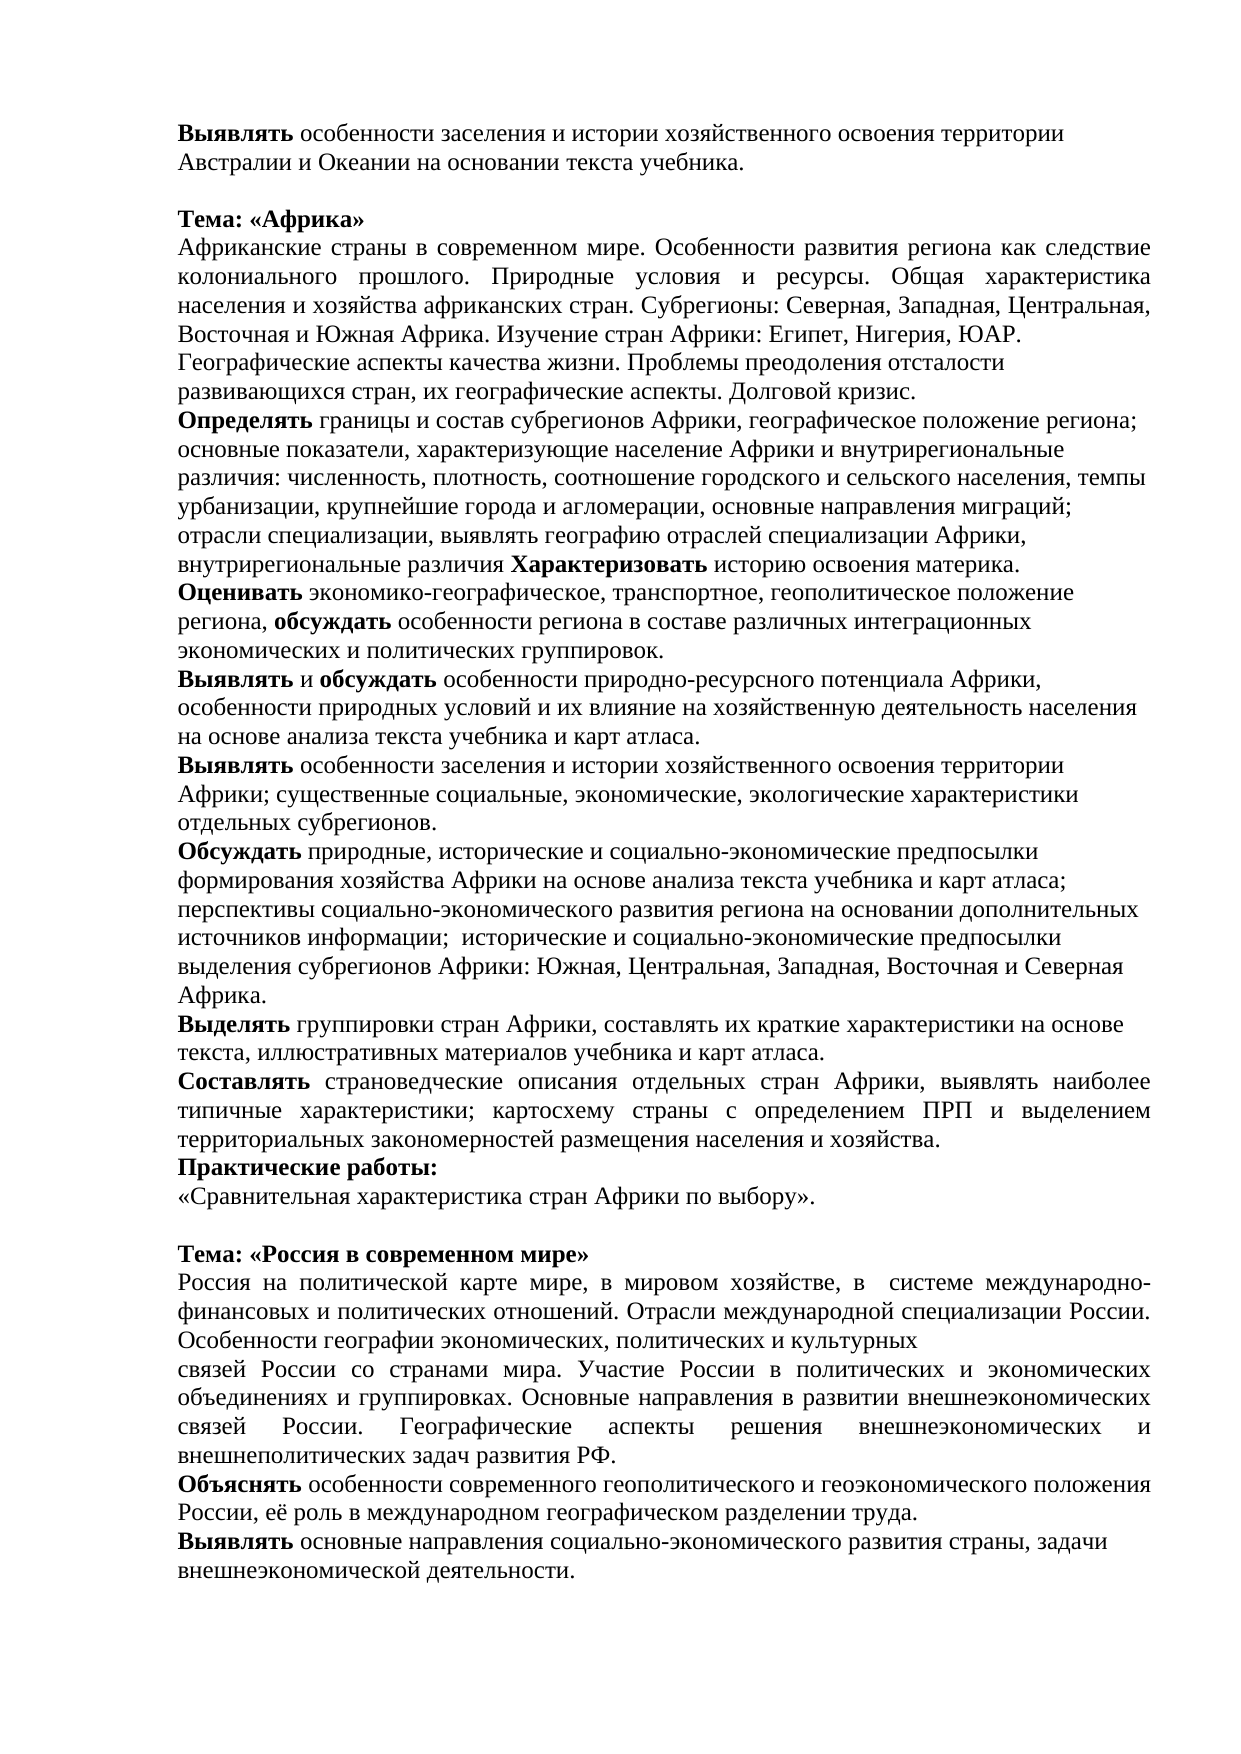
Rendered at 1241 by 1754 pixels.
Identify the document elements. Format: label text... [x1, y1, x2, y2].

text Россия на политической карте мире, в мировом хозяйстве, в системе международно-финансовых и политических отношений. Отрасли международной специализации России. Особенности географии экономических, политических и культурных [177, 1267, 1152, 1354]
text Тема: «Африка» [177, 204, 1152, 232]
text Практические работы: [177, 1152, 1152, 1181]
text Тема: «Россия в современном мире» [177, 1239, 1152, 1267]
text Обсуждать природные, исторические и социально-экономические предпосылки формирования хозяйства Африки на основе анализа текста учебника и карт атласа; перспективы социально-экономического развития региона на основании дополнительных источников информации; исторические и социально-экономические предпосылки выделения субрегионов Африки: Южная, Центральная, Западная, Восточная и Северная Африка. [177, 836, 1152, 1009]
text Географические аспекты качества жизни. Проблемы преодоления отсталости развивающихся стран, их географические аспекты. Долговой кризис. [177, 347, 1152, 405]
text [177, 118, 1152, 176]
text Объяснять особенности современного геополитического и геоэкономического положения России, её роль в международном географическом разделении труда. Выявлять основные направления социально-экономического развития страны, задачи внешнеэкономической деятельности. [177, 1469, 1152, 1584]
text «Сравнительная характеристика стран Африки по выбору». [177, 1181, 1152, 1210]
text связей России со странами мира. Участие России в политических и экономических объединениях и группировках. Основные направления в развитии внешнеэкономических связей России. Географические аспекты решения внешнеэкономических и внешнеполитических задач развития РФ. [177, 1354, 1152, 1469]
text Составлять страноведческие описания отдельных стран Африки, выявлять наиболее типичные характеристики; картосхему страны с определением ПРП и выделением территориальных закономерностей размещения населения и хозяйства. [177, 1066, 1152, 1152]
text Определять границы и состав субрегионов Африки, географическое положение региона; основные показатели, характеризующие население Африки и внутрирегиональные различия: численность, плотность, соотношение городского и сельского населения, темпы урбанизации, крупнейшие города и агломерации, основные направления миграций; отрасли специализации, выявлять географию отраслей специализации Африки, внутрирегиональные различия Характеризовать историю освоения материка. Оценивать экономико-географическое, транспортное, геополитическое положение региона, обсуждать особенности региона в составе различных интеграционных экономических и политических группировок. Выявлять и обсуждать особенности природно-ресурсного потенциала Африки, особенности природных условий и их влияние на хозяйственную деятельность населения на основе анализа текста учебника и карт атласа. Выявлять особенности заселения и истории хозяйственного освоения территории Африки; существенные социальные, экономические, экологические характеристики отдельных субрегионов. [177, 405, 1152, 836]
text Выделять группировки стран Африки, составлять их краткие характеристики на основе текста, иллюстративных материалов учебника и карт атласа. [177, 1009, 1152, 1066]
text Африканские страны в современном мире. Особенности развития региона как следствие колониального прошлого. Природные условия и ресурсы. Общая характеристика населения и хозяйства африканских стран. Субрегионы: Северная, Западная, Центральная, Восточная и Южная Африка. Изучение стран Африки: Египет, Нигерия, ЮАР. [177, 232, 1152, 347]
